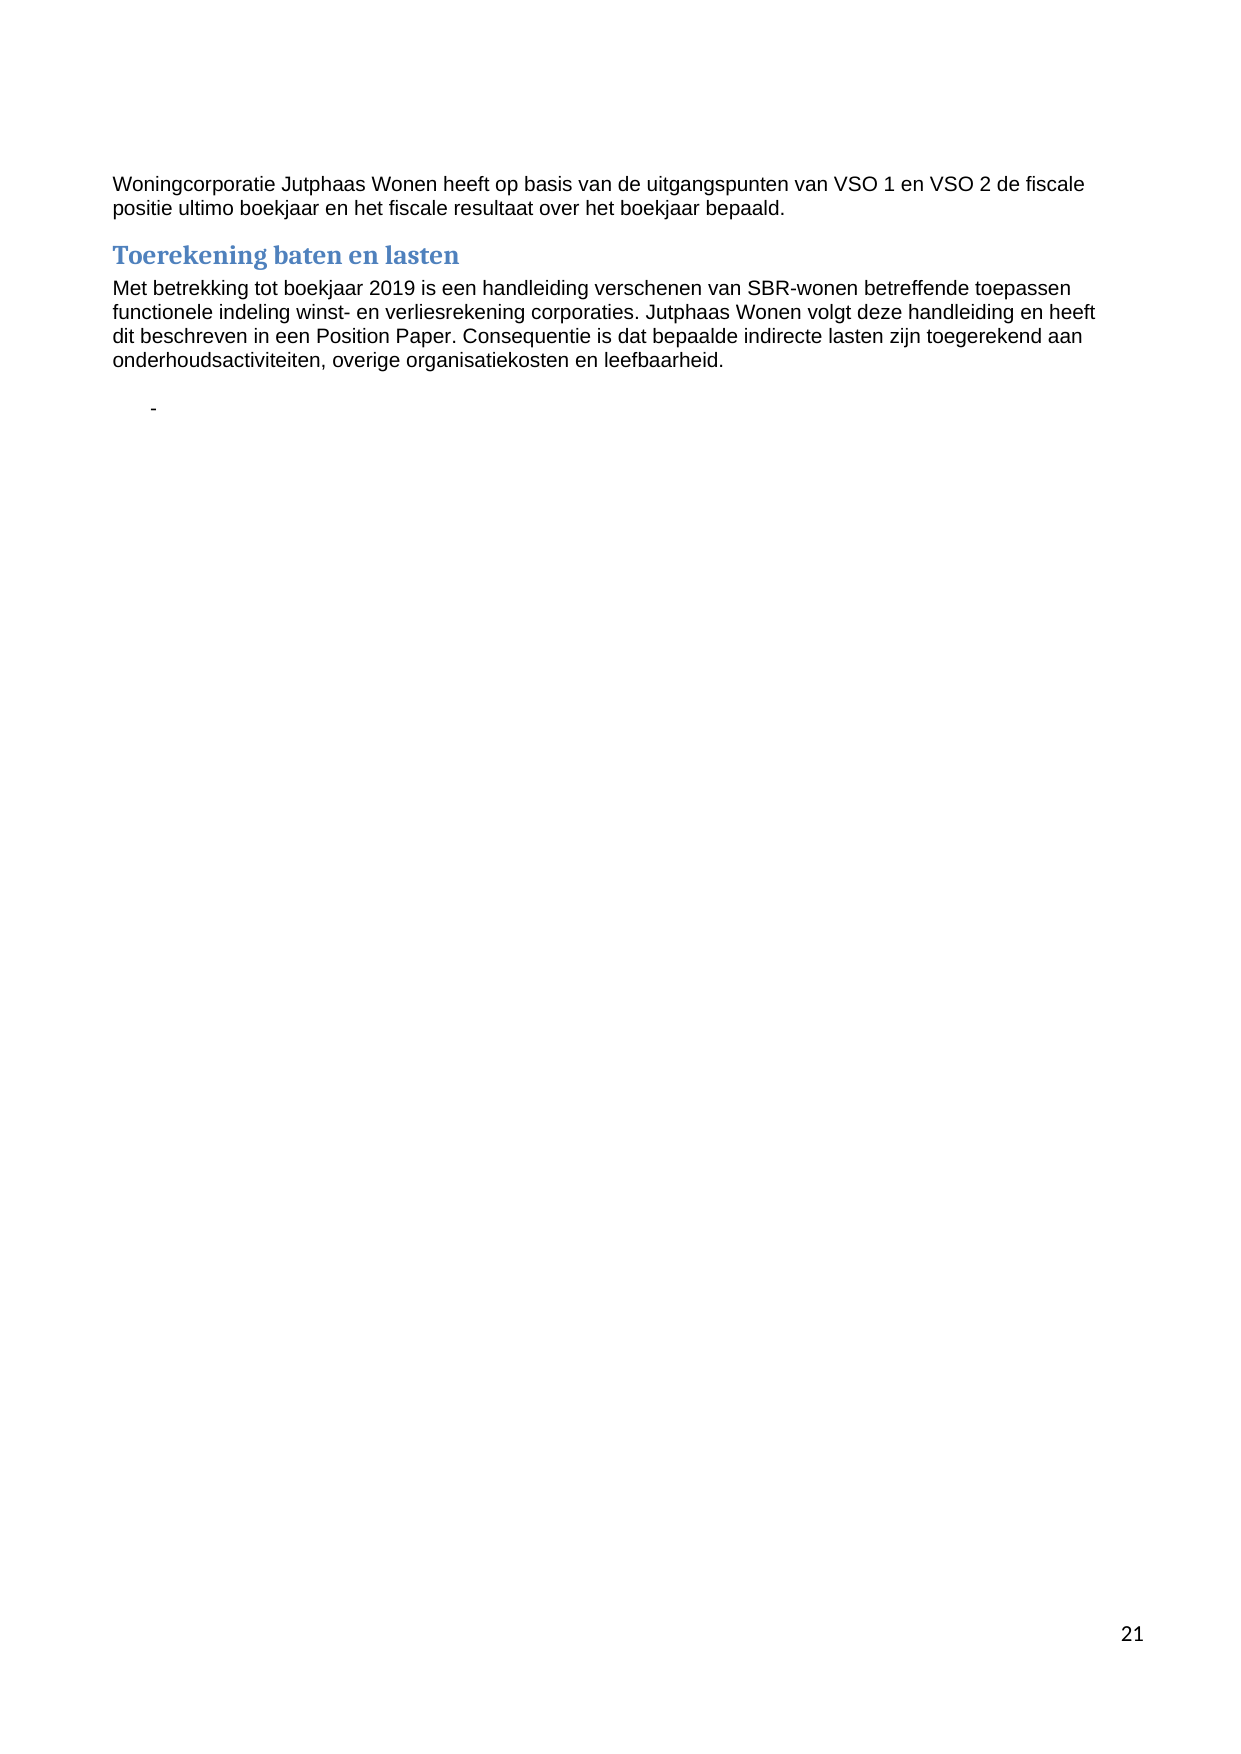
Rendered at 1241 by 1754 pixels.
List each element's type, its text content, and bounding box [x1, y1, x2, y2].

subtitle Toerekening baten en lasten [112, 240, 1122, 272]
text Woningcorporatie Jutphaas Wonen heeft op basis van de uitgangspunten van VSO 1 en VSO 2 de fiscale positie ultimo boekjaar en het fiscale resultaat over het boekjaar bepaald. [112, 172, 1122, 219]
text Met betrekking tot boekjaar 2019 is een handleiding verschenen van SBR-wonen betreffende toepassen functionele indeling winst- en verliesrekening corporaties. Jutphaas Wonen volgt deze handleiding en heeft dit beschreven in een Position Paper. Consequentie is dat bepaalde indirecte lasten zijn toegerekend aan onderhoudsactiviteiten, overige organisatiekosten en leefbaarheid. [112, 276, 1122, 372]
